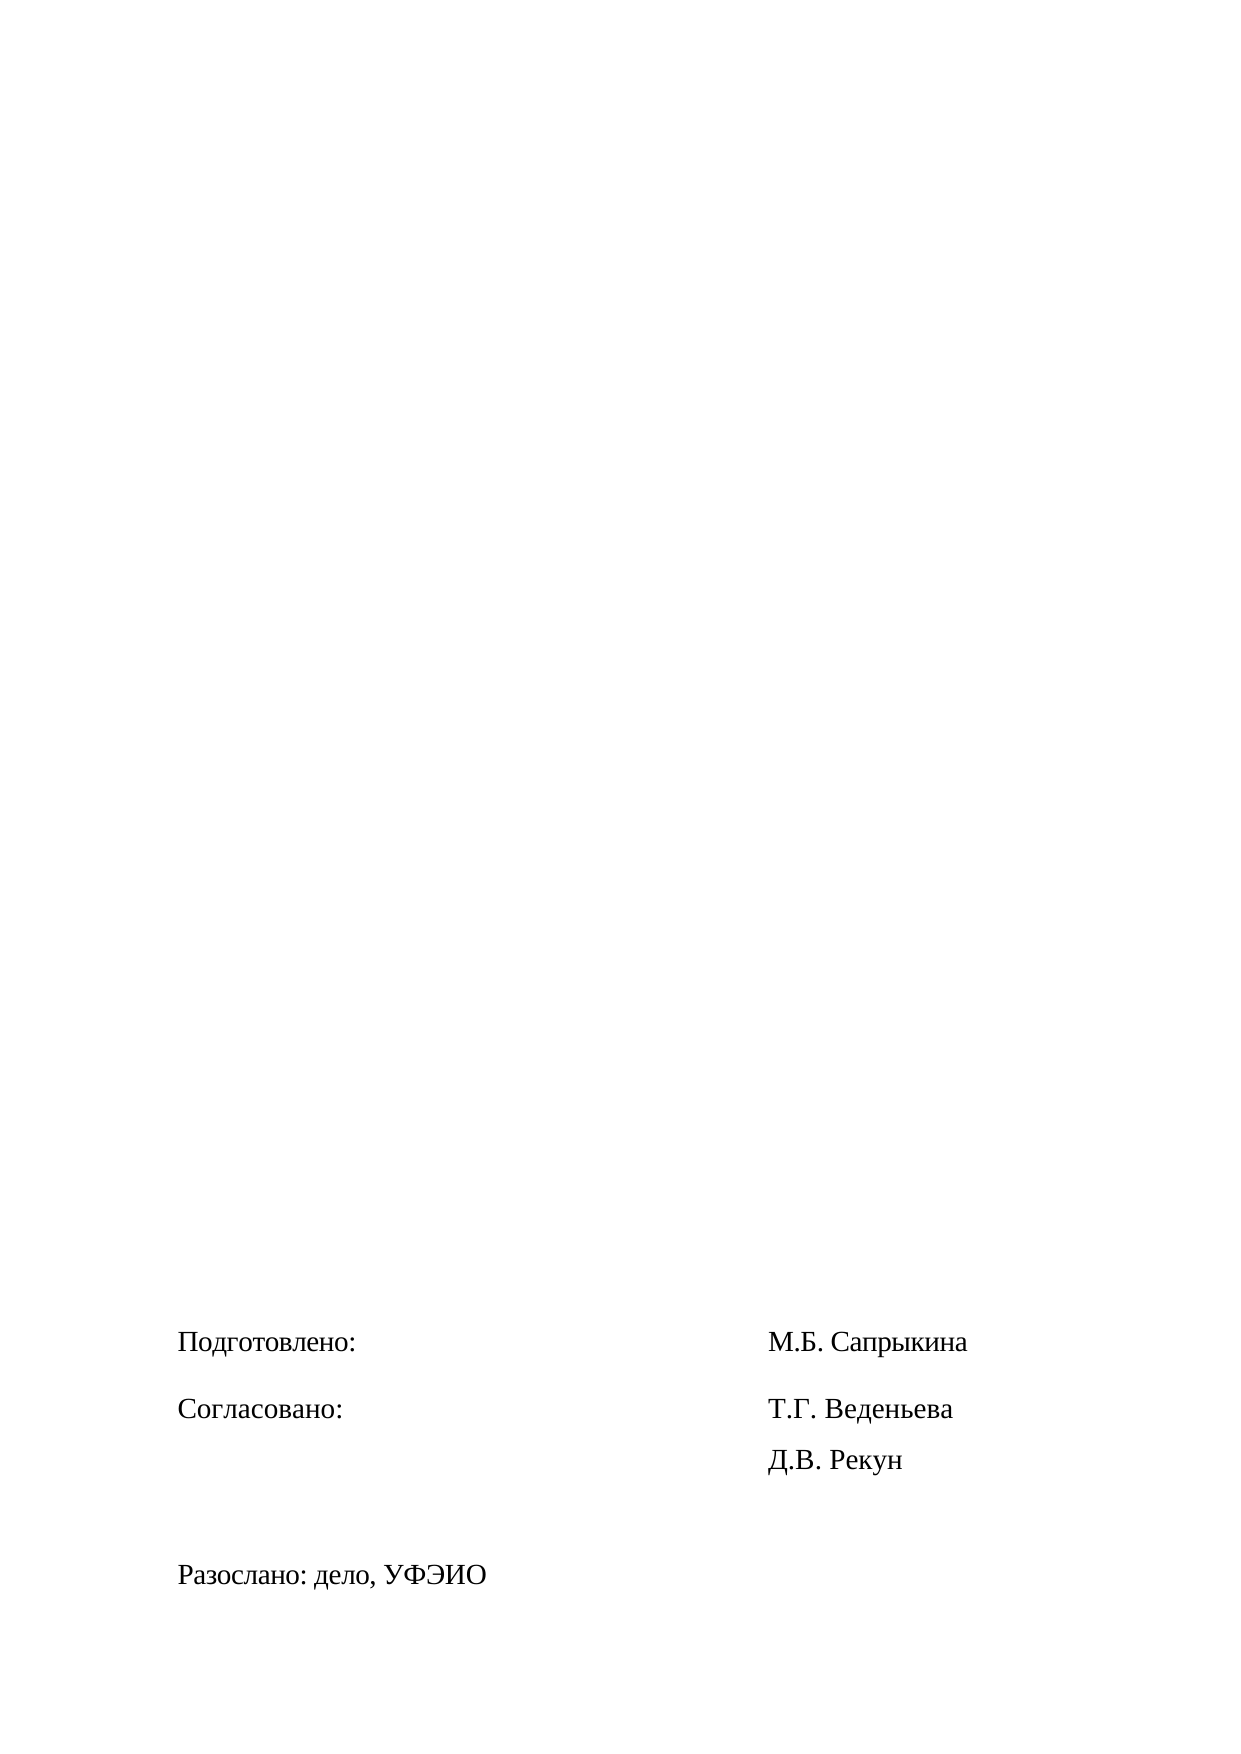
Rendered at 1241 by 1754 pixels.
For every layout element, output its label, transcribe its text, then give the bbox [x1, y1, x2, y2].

text Разослано: дело, УФЭИО [177, 1558, 1152, 1591]
text Подготовлено: М.Б. Сапрыкина [177, 1326, 1152, 1358]
text Согласовано: Т.Г. Веденьева [177, 1392, 1152, 1425]
text Д.В. Рекун [177, 1442, 1152, 1475]
